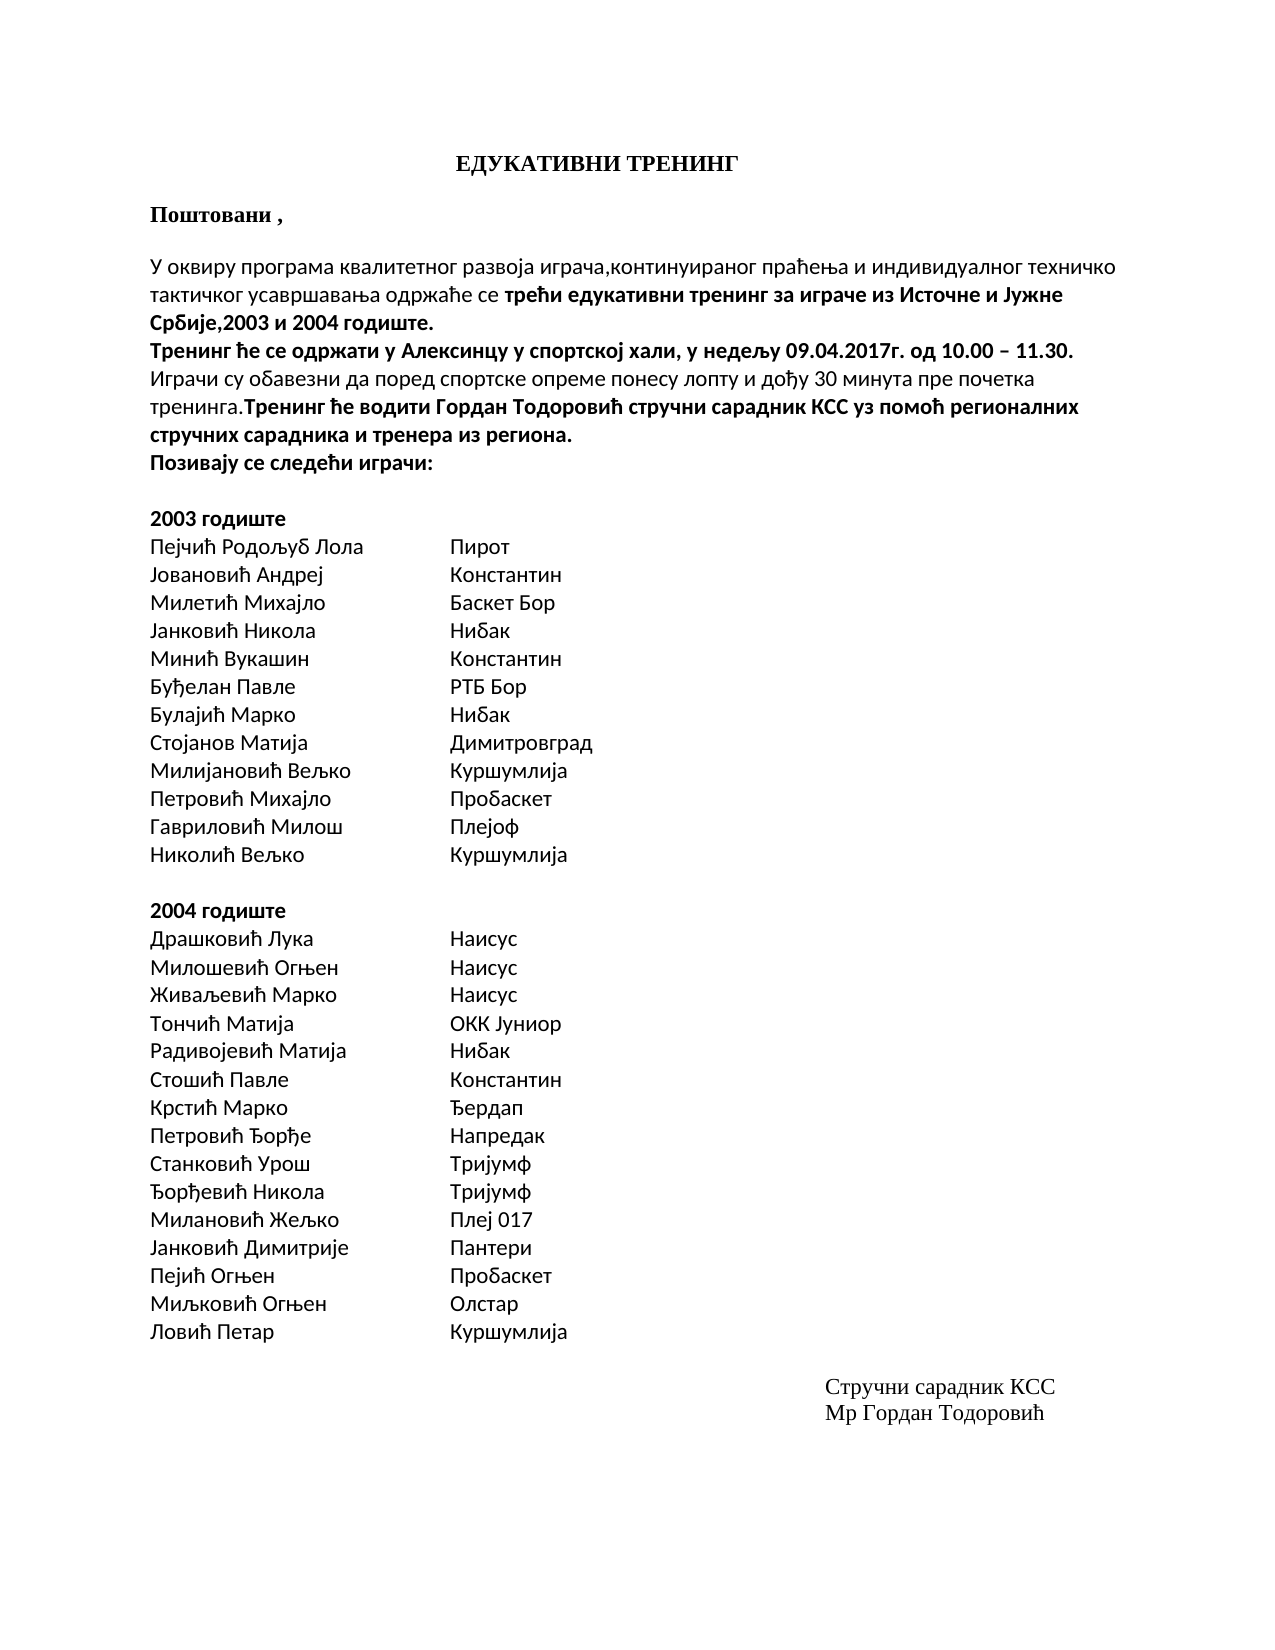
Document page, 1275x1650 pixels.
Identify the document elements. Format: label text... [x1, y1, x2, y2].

text Петровић Михајло Пробаскет [150, 784, 1125, 812]
text Гавриловић Милош Плејоф [150, 812, 1125, 841]
text Позивају се следећи играчи: [150, 448, 1125, 476]
text Јовановић Андреј Константин [150, 560, 1125, 588]
text Милијановић Вељко Куршумлија [150, 756, 1125, 784]
text Тренинг ће се одржати у Алексинцу у спортској хали, у недељу 09.04.2017г. од 10.00 – 11.30. [150, 336, 1125, 364]
text Петровић Ђорђе Напредак [150, 1121, 1125, 1149]
text Јанковић Никола Нибак [150, 616, 1125, 644]
text Живаљевић Марко Наисус [150, 981, 1125, 1009]
text Буђелан Павле РТБ Бор [150, 672, 1125, 700]
text Играчи су обавезни да поред спортске опреме понесу лопту и дођу 30 минута пре почетка тренинга.Тренинг ће водити Гордан Тодоровић стручни сарадник КСС уз помоћ регионалних стручних сарадника и тренера из региона. [150, 364, 1125, 448]
text Станковић Урош Тријумф [150, 1149, 1125, 1177]
text Мр Гордан Тодоровић [150, 1399, 1125, 1426]
text Милановић Жељко Плеј 017 [150, 1205, 1125, 1233]
text Јанковић Димитрије Пантери [150, 1233, 1125, 1261]
text У оквиру програма квалитетног развоја играча,континуираног праћења и индивидуалног техничко тактичког усавршавања одржаће се трећи едукативни тренинг за играче из Источне и Јужне Србије,2003 и 2004 годиште. [150, 252, 1125, 336]
text Стошић Павле Константин [150, 1065, 1125, 1093]
text Драшковић Лука Наисус [150, 924, 1125, 953]
text Пејчић Родољуб Лола Пирот [150, 532, 1125, 560]
text Тончић Матија ОКК Јуниор [150, 1009, 1125, 1037]
text Стојанов Матија Димитровград [150, 728, 1125, 756]
text 2004 годиште [150, 897, 1125, 924]
text Поштовани , [150, 201, 1125, 227]
text Ђорђевић Никола Тријумф [150, 1177, 1125, 1205]
text ЕДУКАТИВНИ ТРЕНИНГ [375, 150, 1125, 176]
text Пејић Огњен Пробаскет [150, 1261, 1125, 1289]
text Крстић Марко Ђердап [150, 1093, 1125, 1121]
text Минић Вукашин Константин [150, 644, 1125, 672]
text Миљковић Огњен Олстар [150, 1289, 1125, 1317]
text 2003 годиште [150, 504, 1125, 532]
text Николић Вељко Куршумлија [150, 841, 1125, 868]
text Радивојевић Матија Нибак [150, 1037, 1125, 1065]
text Милошевић Огњен Наисус [150, 953, 1125, 981]
text Булајић Марко Нибак [150, 700, 1125, 728]
text Стручни сарадник КСС [150, 1373, 1125, 1399]
text Милетић Михајло Баскет Бор [150, 588, 1125, 616]
text Ловић Петар Куршумлија [150, 1317, 1125, 1345]
